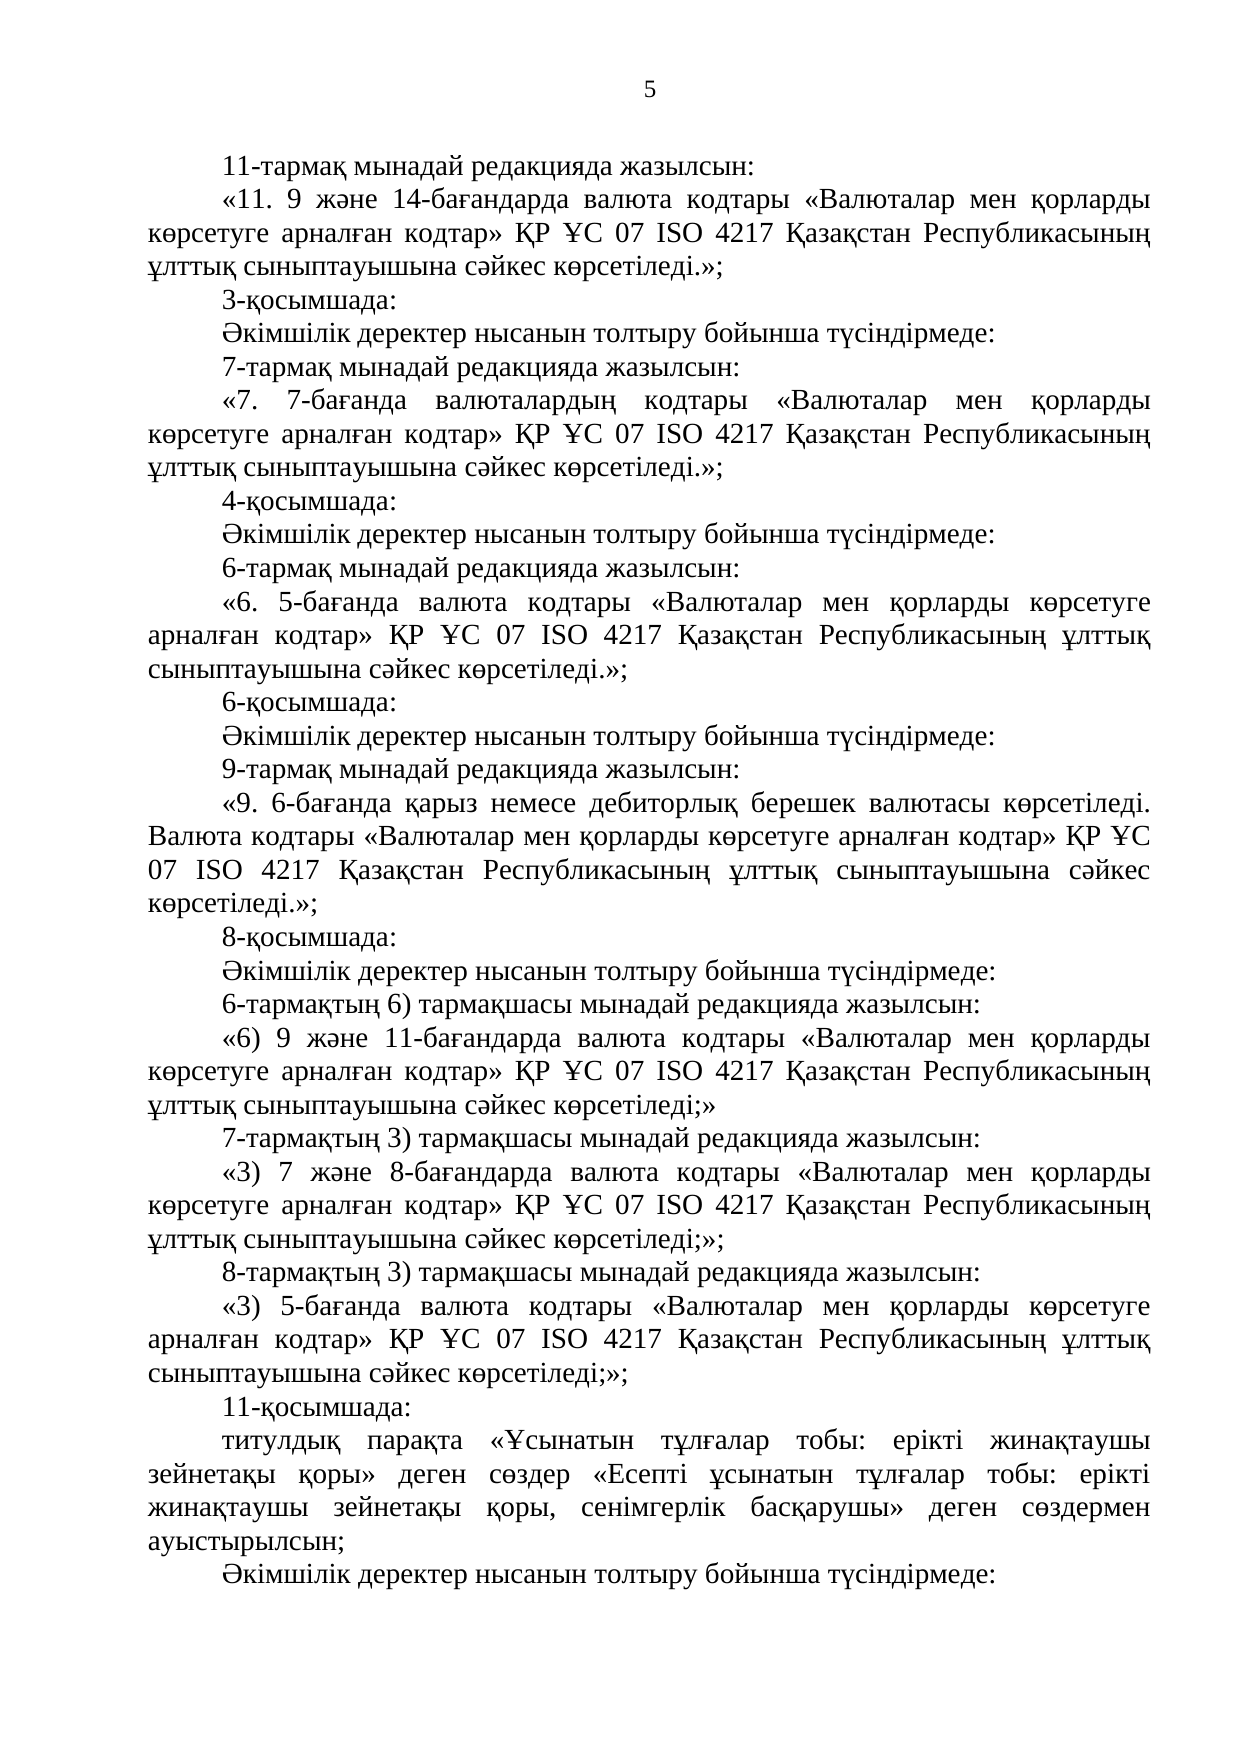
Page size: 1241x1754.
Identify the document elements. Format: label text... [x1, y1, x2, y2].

text 6-қосымшада: [148, 684, 1152, 718]
text 3-қосымшада: [148, 282, 1152, 315]
text 7-тармақтың 3) тармақшасы мынадай редакцияда жазылсын: [148, 1120, 1152, 1154]
text 4-қосымшада: [148, 483, 1152, 517]
text Әкімшілік деректер нысанын толтыру бойынша түсіндірмеде: [148, 517, 1152, 550]
text «6. 5-бағанда валюта кодтары «Валюталар мен қорларды көрсетуге арналған кодтар» ҚР ҰС 07 ISO 4217 Қазақстан Республикасының ұлттық сыныптауышына сәйкес көрсетіледі.»; [148, 584, 1152, 684]
text «6) 9 және 11-бағандарда валюта кодтары «Валюталар мен қорларды көрсетуге арналған кодтар» ҚР ҰС 07 ISO 4217 Қазақстан Республикасының ұлттық сыныптауышына сәйкес көрсетіледі;» [148, 1020, 1152, 1120]
text 6-тармақтың 6) тармақшасы мынадай редакцияда жазылсын: [148, 986, 1152, 1020]
text 11-қосымшада: [148, 1389, 1152, 1422]
text 8-қосымшада: [148, 919, 1152, 953]
text Әкімшілік деректер нысанын толтыру бойынша түсіндірмеде: [148, 953, 1152, 986]
text «3) 7 және 8-бағандарда валюта кодтары «Валюталар мен қорларды көрсетуге арналған кодтар» ҚР ҰС 07 ISO 4217 Қазақстан Республикасының ұлттық сыныптауышына сәйкес көрсетіледі;»; [148, 1154, 1152, 1254]
text 11-тармақ мынадай редакцияда жазылсын: [148, 148, 1152, 181]
text Әкімшілік деректер нысанын толтыру бойынша түсіндірмеде: [148, 718, 1152, 751]
text Әкімшілік деректер нысанын толтыру бойынша түсіндірмеде: [148, 315, 1152, 349]
text «11. 9 және 14-бағандарда валюта кодтары «Валюталар мен қорларды көрсетуге арналған кодтар» ҚР ҰС 07 ISO 4217 Қазақстан Республикасының ұлттық сыныптауышына сәйкес көрсетіледі.»; [148, 181, 1152, 282]
text «3) 5-бағанда валюта кодтары «Валюталар мен қорларды көрсетуге арналған кодтар» ҚР ҰС 07 ISO 4217 Қазақстан Республикасының ұлттық сыныптауышына сәйкес көрсетіледі;»; [148, 1288, 1152, 1389]
text 6-тармақ мынадай редакцияда жазылсын: [148, 550, 1152, 584]
text 9-тармақ мынадай редакцияда жазылсын: [148, 751, 1152, 785]
text «9. 6-бағанда қарыз немесе дебиторлық берешек валютасы көрсетіледі. Валюта кодтары «Валюталар мен қорларды көрсетуге арналған кодтар» ҚР ҰС 07 ISO 4217 Қазақстан Республикасының ұлттық сыныптауышына сәйкес көрсетіледі.»; [148, 785, 1152, 919]
text 8-тармақтың 3) тармақшасы мынадай редакцияда жазылсын: [148, 1254, 1152, 1288]
text «7. 7-бағанда валюталардың кодтары «Валюталар мен қорларды көрсетуге арналған кодтар» ҚР ҰС 07 ISO 4217 Қазақстан Республикасының ұлттық сыныптауышына сәйкес көрсетіледі.»; [148, 382, 1152, 483]
text 7-тармақ мынадай редакцияда жазылсын: [148, 349, 1152, 382]
text Әкімшілік деректер нысанын толтыру бойынша түсіндірмеде: [148, 1556, 1152, 1590]
